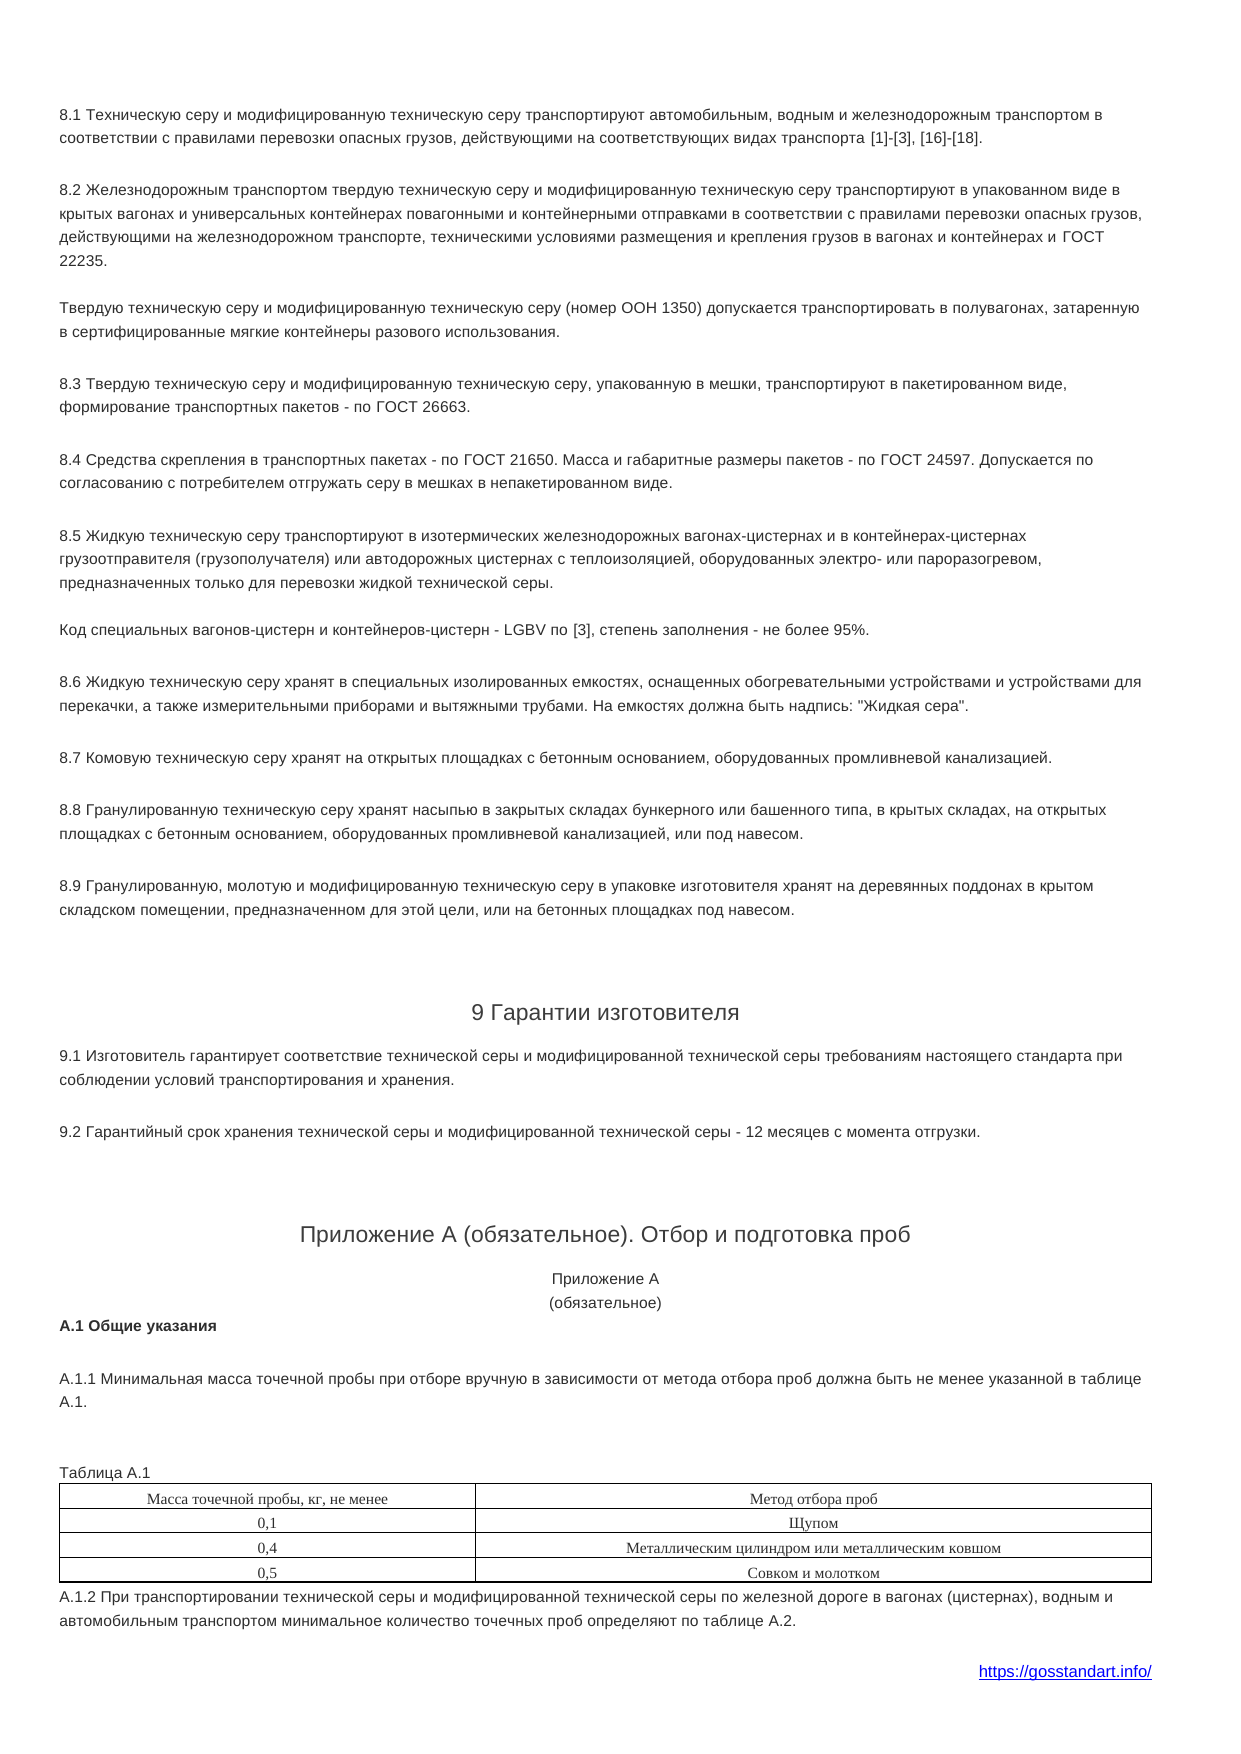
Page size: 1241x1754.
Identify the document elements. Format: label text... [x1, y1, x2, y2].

table_cell Метод отбора проб [476, 1484, 1151, 1508]
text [59, 1583, 1152, 1629]
subtitle Приложение А (обязательное). Отбор и подготовка проб [59, 1221, 1152, 1248]
text Приложение А (обязательное) [59, 1264, 1152, 1312]
subtitle 9 Гарантии изготовителя [59, 998, 1152, 1025]
text 8.8 Гранулированную техническую серу хранят насыпью в закрытых складах бункерного или башенного типа, в крытых складах, на открытых площадках с бетонным основанием, оборудованных промливневой канализацией, или под навесом. [59, 795, 1152, 871]
table_cell Металлическим цилиндром или металлическим ковшом [476, 1533, 1151, 1557]
text 8.5 Жидкую техническую серу транспортируют в изотермических железнодорожных вагонах-цистернах и в контейнерах-цистернах грузоотправителя (грузополучателя) или автодорожных цистернах с теплоизоляцией, оборудованных электро- или пароразогревом, предназначенных только для перевозки жидкой технической серы. Код специальных вагонов-цистерн и контейнеров-цистерн - LGBV по [3], степень заполнения - не более 95%. [59, 521, 1152, 667]
text 9.1 Изготовитель гарантирует соответствие технической серы и модифицированной технической серы требованиям настоящего стандарта при соблюдении условий транспортирования и хранения. [59, 1042, 1152, 1117]
table_cell Щупом [476, 1509, 1151, 1532]
table_cell 0,1 [60, 1509, 475, 1532]
text 8.3 Твердую техническую серу и модифицированную техническую серу, упакованную в мешки, транспортируют в пакетированном виде, формирование транспортных пакетов - по ГОСТ 26663. [59, 369, 1152, 445]
table_cell 0,4 [60, 1533, 475, 1557]
text 8.9 Гранулированную, молотую и модифицированную техническую серу в упаковке изготовителя хранят на деревянных поддонах в крытом складском помещении, предназначенном для этой цели, или на бетонных площадках под навесом. [59, 871, 1152, 971]
text А.1 Общие указания [59, 1312, 1152, 1364]
table_cell Масса точечной пробы, кг, не менее [60, 1484, 475, 1508]
table_cell Совком и молотком [476, 1558, 1151, 1581]
text 8.4 Средства скрепления в транспортных пакетах - по ГОСТ 21650. Масса и габаритные размеры пакетов - по ГОСТ 24597. Допускается по согласованию с потребителем отгружать серу в мешках в непакетированном виде. [59, 445, 1152, 521]
text 8.2 Железнодорожным транспортом твердую техническую серу и модифицированную техническую серу транспортируют в упакованном виде в крытых вагонах и универсальных контейнерах повагонными и контейнерными отправками в соответствии с правилами перевозки опасных грузов, действующими на железнодорожном транспорте, техническими условиями размещения и крепления грузов в вагонах и контейнерах и ГОСТ 22235. Твердую техническую серу и модифицированную техническую серу (номер ООН 1350) допускается транспортировать в полувагонах, затаренную в сертифицированные мягкие контейнеры разового использования. [59, 176, 1152, 369]
text 8.7 Комовую техническую серу хранят на открытых площадках с бетонным основанием, оборудованных промливневой канализацией. [59, 743, 1152, 795]
text 8.6 Жидкую техническую серу хранят в специальных изолированных емкостях, оснащенных обогревательными устройствами и устройствами для перекачки, а также измерительными приборами и вытяжными трубами. На емкостях должна быть надпись: "Жидкая сера". [59, 667, 1152, 743]
text 9.2 Гарантийный срок хранения технической серы и модифицированной технической серы - 12 месяцев с момента отгрузки. [59, 1117, 1152, 1193]
table_cell 0,5 [60, 1558, 475, 1581]
text 8.1 Техническую серу и модифицированную техническую серу транспортируют автомобильным, водным и железнодорожным транспортом в соответствии с правилами перевозки опасных грузов, действующими на соответствующих видах транспорта [1]-[3], [16]-[18]. [59, 100, 1152, 176]
text А.1.1 Минимальная масса точечной пробы при отборе вручную в зависимости от метода отбора проб должна быть не менее указанной в таблице А.1. Таблица А.1 [59, 1364, 1152, 1482]
